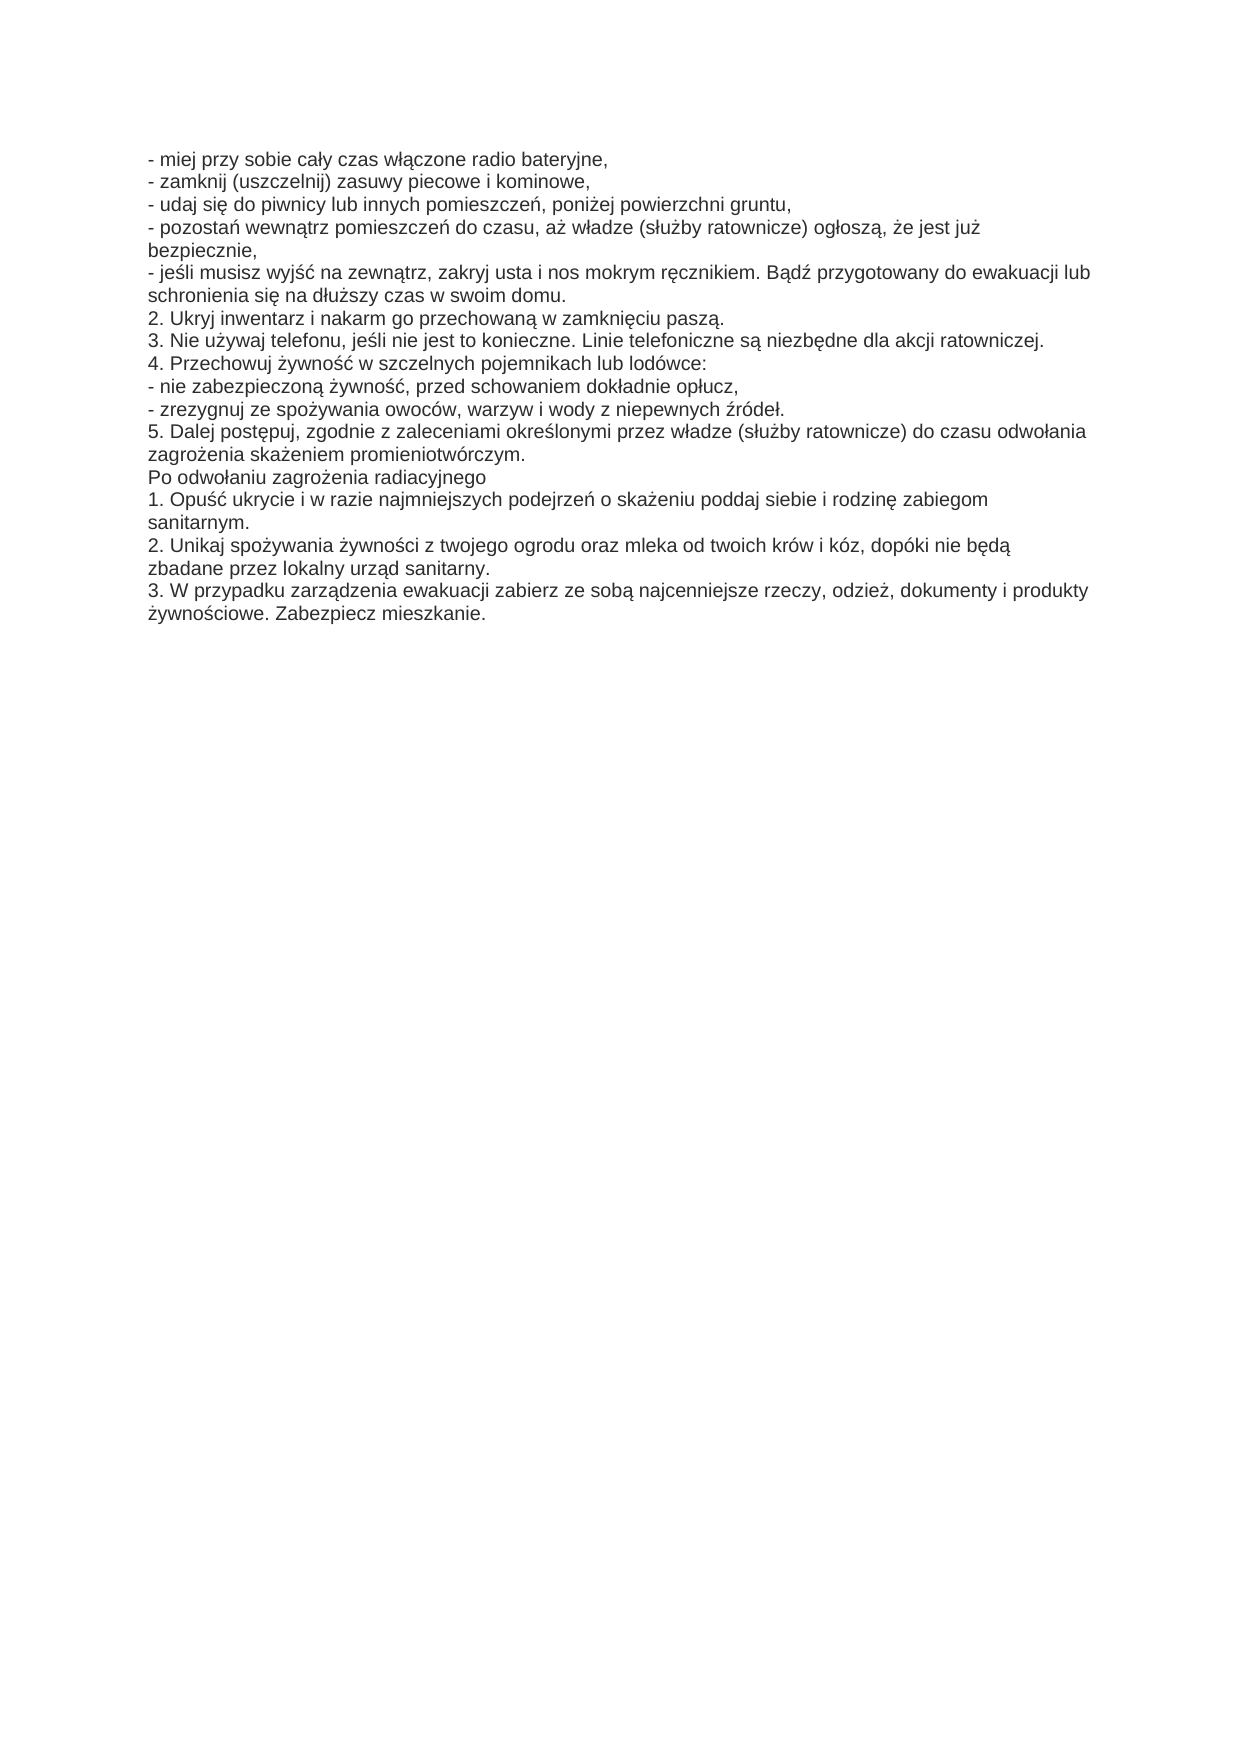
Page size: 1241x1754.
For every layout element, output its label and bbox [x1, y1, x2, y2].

text [148, 148, 1093, 624]
